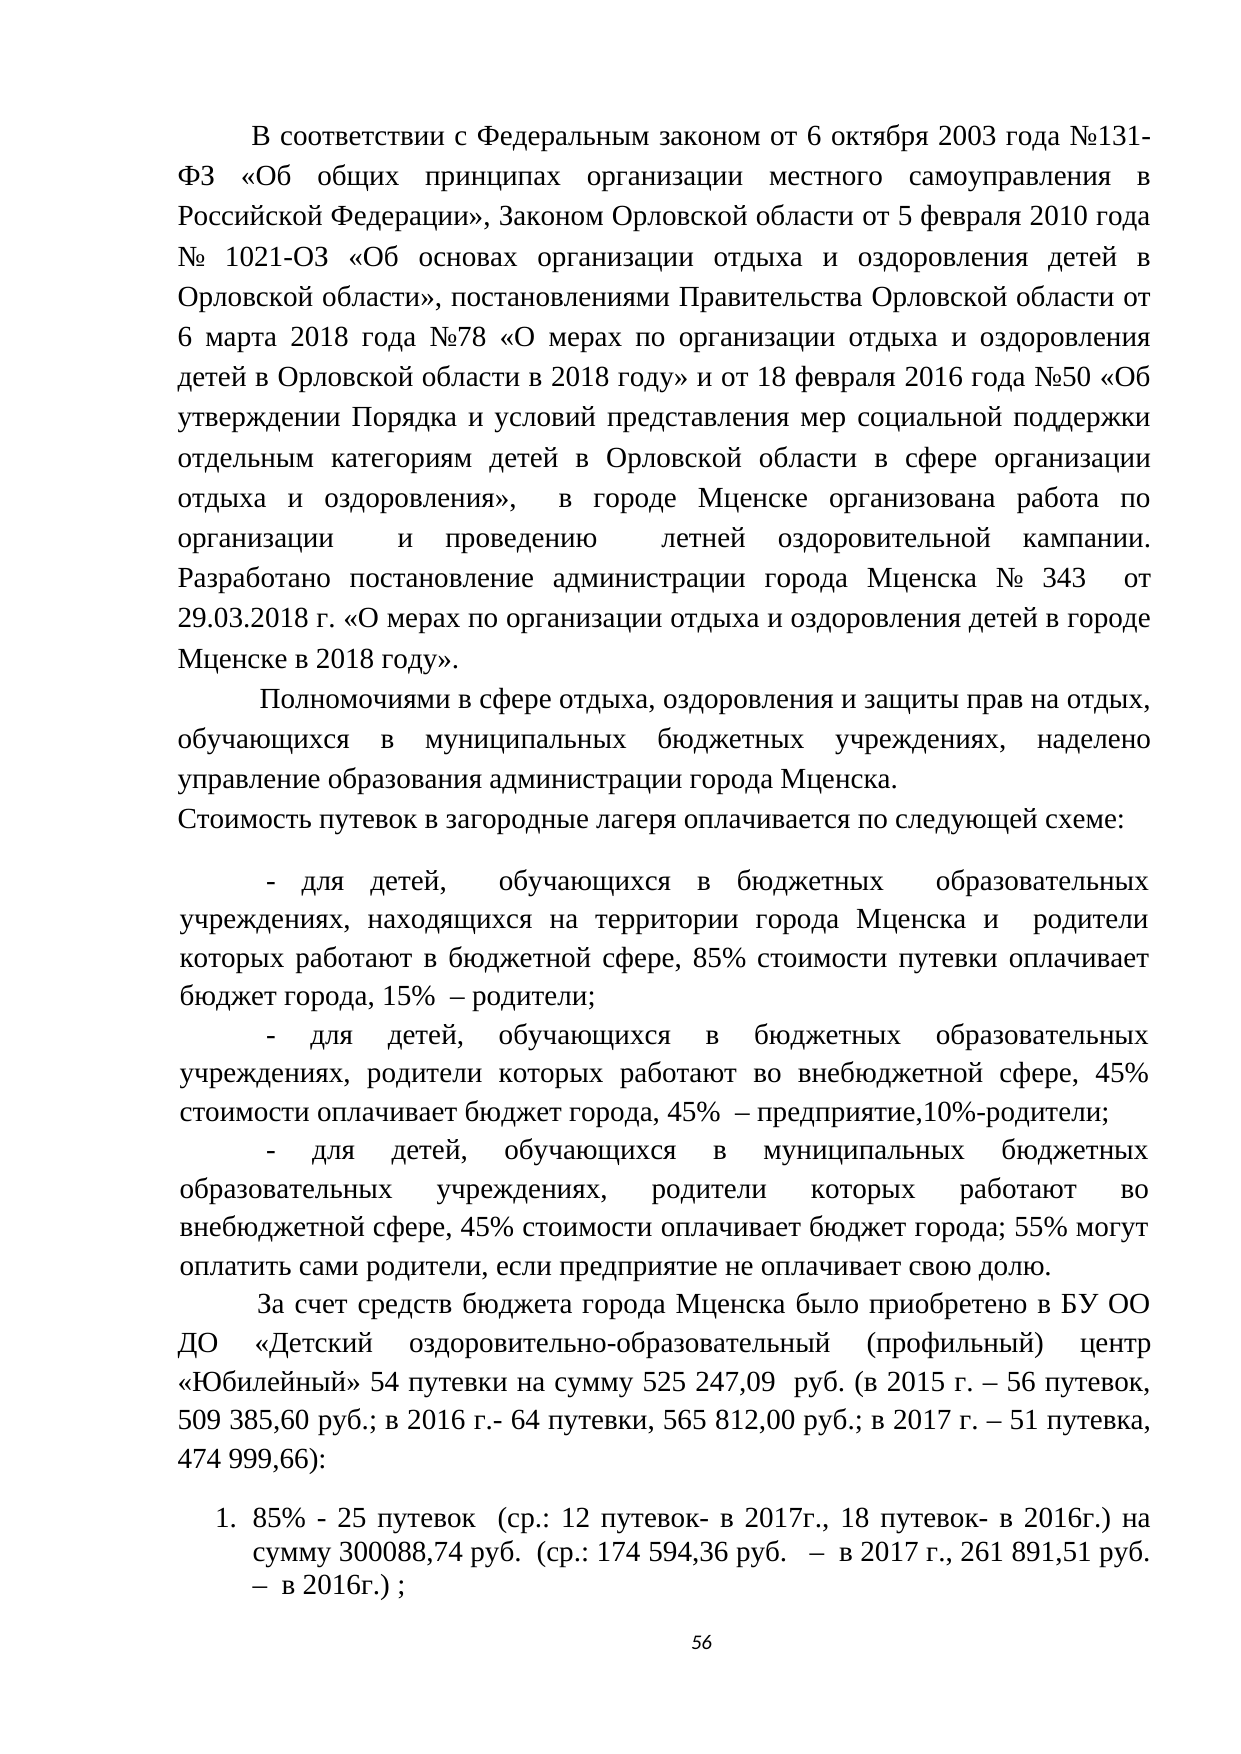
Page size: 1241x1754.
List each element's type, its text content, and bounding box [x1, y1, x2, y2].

text Полномочиями в сфере отдыха, оздоровления и защиты прав на отдых, обучающихся в муниципальных бюджетных учреждениях, наделено управление образования администрации города Мценска. [177, 681, 1152, 795]
text Стоимость путевок в загородные лагеря оплачивается по следующей схеме: [177, 802, 1152, 835]
list 85% - 25 путевок (ср.: 12 путевок- в 2017г., 18 путевок- в 2016г.) на сумму 300088,74 руб. (ср.: 174 594,36 руб. – в 2017 г., 261 891,51 руб. – в 2016г.) ; [215, 1500, 1152, 1601]
text - для детей, обучающихся в бюджетных образовательных учреждениях, родители которых работают во внебюджетной сфере, 45% стоимости оплачивает бюджет города, 45% – предприятие,10%-родители; [179, 1017, 1149, 1127]
text - для детей, обучающихся в бюджетных образовательных учреждениях, находящихся на территории города Мценска и родители которых работают в бюджетной сфере, 85% стоимости путевки оплачивает бюджет города, 15% – родители; [179, 863, 1149, 1012]
text - для детей, обучающихся в муниципальных бюджетных образовательных учреждениях, родители которых работают во внебюджетной сфере, 45% стоимости оплачивает бюджет города; 55% могут оплатить сами родители, если предприятие не оплачивает свою долю. [179, 1132, 1149, 1282]
text В соответствии с Федеральным законом от 6 октября 2003 года №131-ФЗ «Об общих принципах организации местного самоуправления в Российской Федерации», Законом Орловской области от 5 февраля 2010 года № 1021-ОЗ «Об основах организации отдыха и оздоровления детей в Орловской области», постановлениями Правительства Орловской области от 6 марта 2018 года №78 «О мерах по организации отдыха и оздоровления детей в Орловской области в 2018 году» и от 18 февраля 2016 года №50 «Об утверждении Порядка и условий представления мер социальной поддержки отдельным категориям детей в Орловской области в сфере организации отдыха и оздоровления», в городе Мценске организована работа по организации и проведению летней оздоровительной кампании. Разработано постановление администрации города Мценска № 343 от 29.03.2018 г. «О мерах по организации отдыха и оздоровления детей в городе Мценске в 2018 году». [177, 118, 1152, 674]
text За счет средств бюджета города Мценска было приобретено в БУ ОО ДО «Детский оздоровительно-образовательный (профильный) центр «Юбилейный» 54 путевки на сумму 525 247,09 руб. (в 2015 г. – 56 путевок, 509 385,60 руб.; в 2016 г.- 64 путевки, 565 812,00 руб.; в 2017 г. – 51 путевка, 474 999,66): [177, 1287, 1152, 1474]
